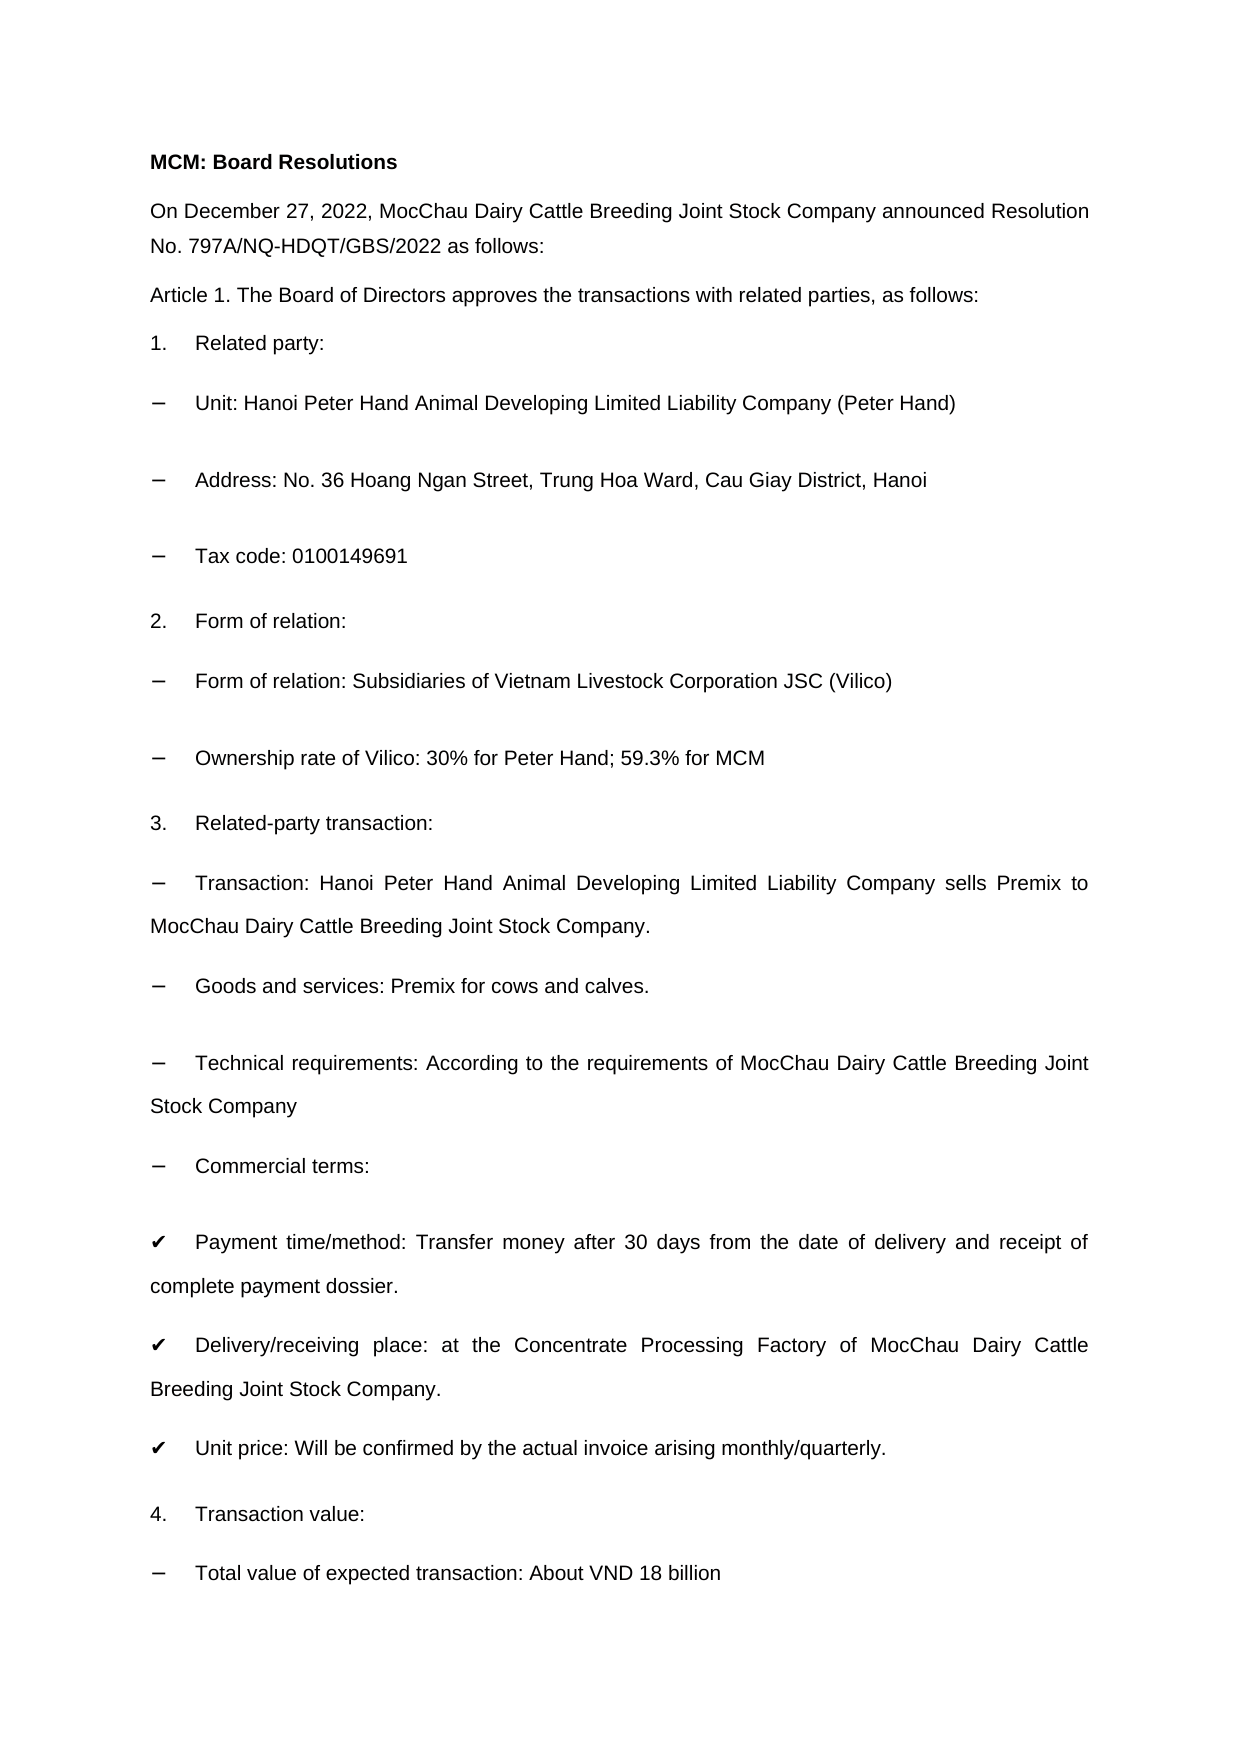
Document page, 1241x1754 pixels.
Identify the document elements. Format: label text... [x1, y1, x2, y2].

list Total value of expected transaction: About VND 18 billion [150, 1550, 1090, 1593]
list Address: No. 36 Hoang Ngan Street, Trung Hoa Ward, Cau Giay District, Hanoi [150, 456, 1090, 499]
list Unit: Hanoi Peter Hand Animal Developing Limited Liability Company (Peter Hand) [150, 380, 1090, 422]
text On December 27, 2022, MocChau Dairy Cattle Breeding Joint Stock Company announced Resolution No. 797A/NQ-HDQT/GBS/2022 as follows: [150, 198, 1090, 258]
list Ownership rate of Vilico: 30% for Peter Hand; 59.3% for MCM [150, 734, 1090, 777]
list Payment time/method: Transfer money after 30 days from the date of delivery and receipt of complete payment dossier. [150, 1219, 1090, 1297]
text ‎‎Article 1. The Board of Directors approves the transactions with related parties, as follows: [150, 283, 1090, 307]
list Related-party transaction: [150, 811, 1090, 835]
list Unit price: Will be confirmed by the actual invoice arising monthly/quarterly. [150, 1425, 1090, 1468]
list Transaction: Hanoi Peter Hand Animal Developing Limited Liability Company sells Premix to MocChau Dairy Cattle Breeding Joint Stock Company. [150, 859, 1090, 938]
list Form of relation: [150, 609, 1090, 633]
list Tax code: 0100149691 [150, 533, 1090, 576]
list Delivery/receiving place: at the Concentrate Processing Factory of MocChau Dairy Cattle Breeding Joint Stock Company. [150, 1322, 1090, 1401]
list Commercial terms: [150, 1142, 1090, 1185]
list Related party: [150, 331, 1090, 355]
text MCM: Board Resolutions [150, 150, 1090, 174]
list Goods and services: Premix for cows and calves. [150, 962, 1090, 1005]
list Technical requirements: According to the requirements of MocChau Dairy Cattle Breeding Joint Stock Company [150, 1039, 1090, 1118]
list Transaction value: [150, 1502, 1090, 1526]
list Form of relation: Subsidiaries of Vietnam Livestock Corporation JSC (Vilico) [150, 658, 1090, 701]
